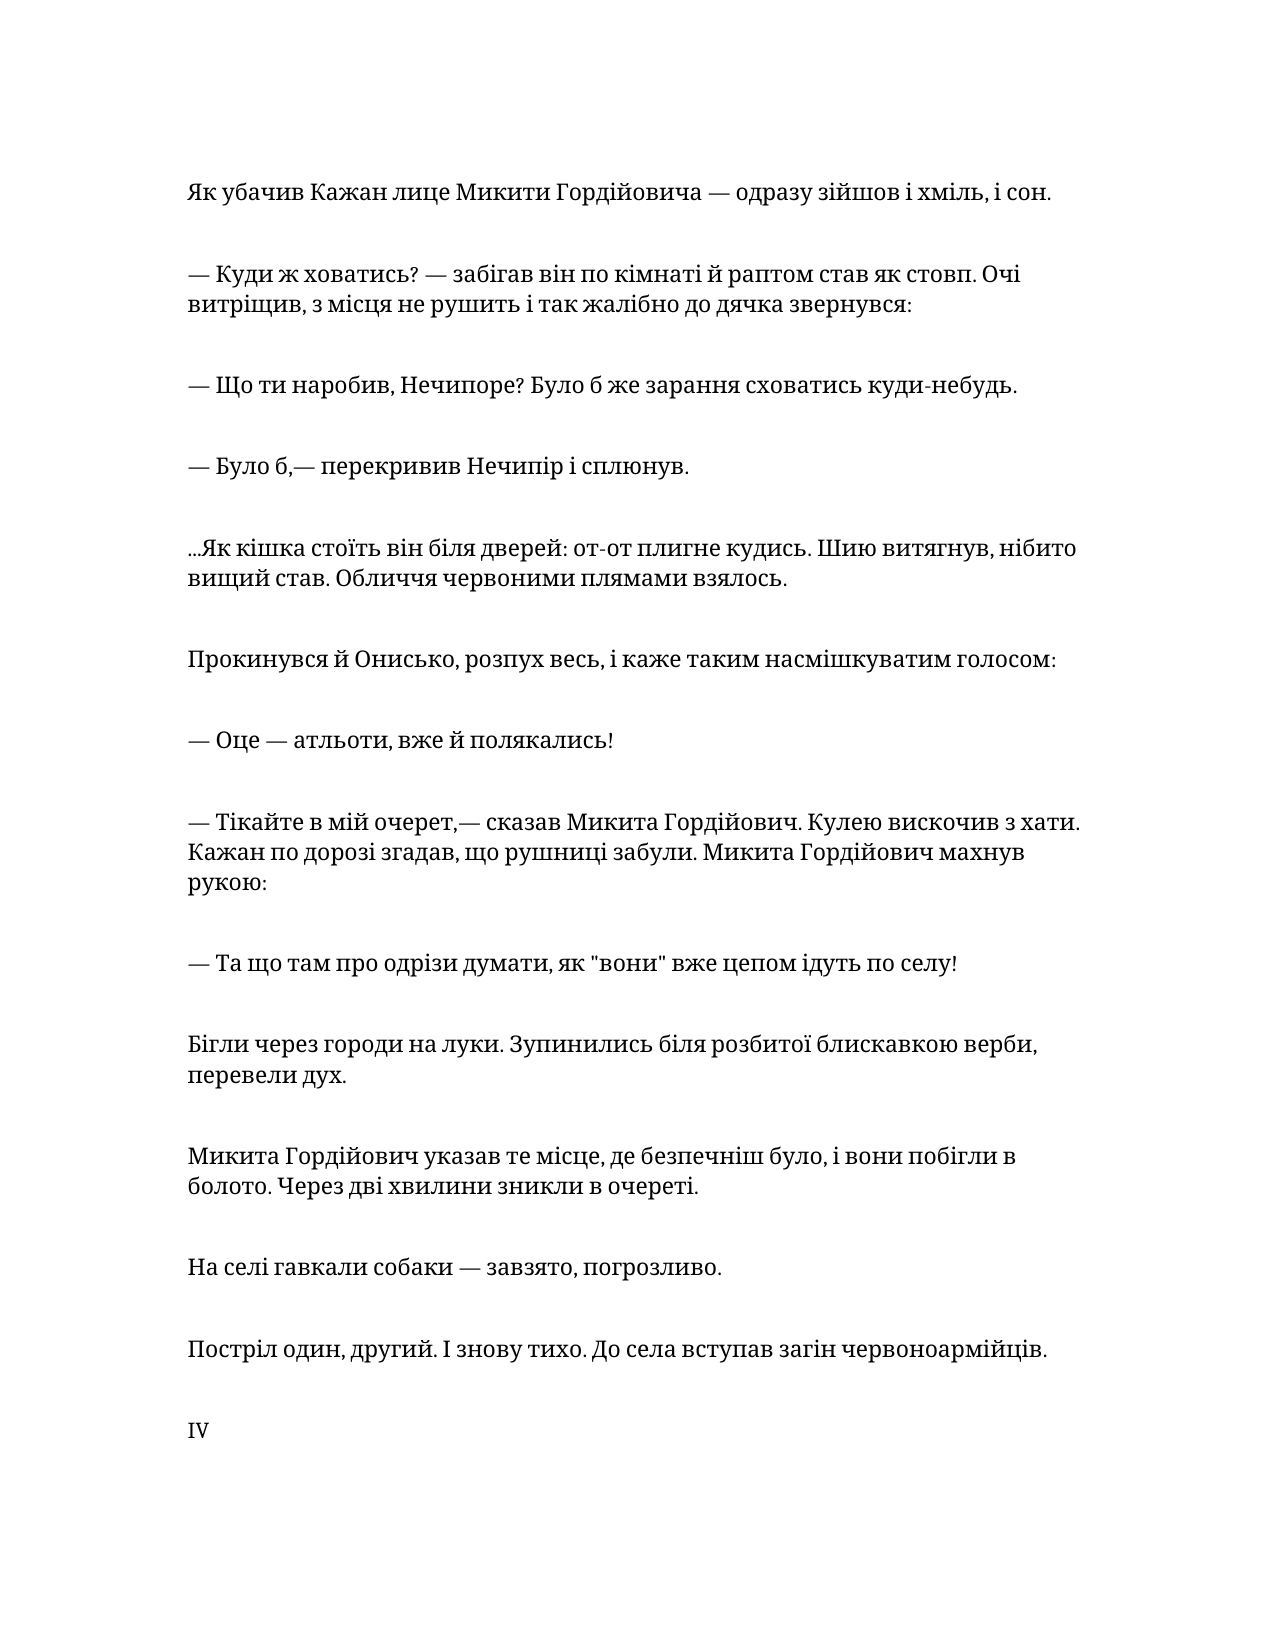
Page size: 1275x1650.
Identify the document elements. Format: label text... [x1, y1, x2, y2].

text — Куди ж ховатись? — забігав він по кімнаті й раптом став як стовп. Очі витріщив, з місця не рушить і так жалібно до дячка звернувся: [187, 231, 1087, 318]
text — Оце — атльоти, вже й полякались! [187, 698, 1087, 754]
text Постріл один, другий. І знову тихо. До села вступав загін червоноармійців. [187, 1306, 1087, 1363]
text — Тікайте в мій очерет,— сказав Микита Гордійович. Кулею вискочив з хати. Кажан по дорозі згадав, що рушниці забули. Микита Гордійович махнув рукою: [187, 779, 1087, 896]
text Микита Гордійович указав те місце, де безпечніш було, і вони побігли в болото. Через дві хвилини зникли в очереті. [187, 1113, 1087, 1200]
text ...Як кішка стоїть він біля дверей: от-от плигне кудись. Шию витягнув, нібито вищий став. Обличчя червоними плямами взялось. [187, 505, 1087, 592]
text На селі гавкали собаки — завзято, погрозливо. [187, 1225, 1087, 1282]
text Прокинувся й Онисько, розпух весь, і каже таким насмішкуватим голосом: [187, 617, 1087, 673]
text Бігли через городи на луки. Зупинились біля розбитої блискавкою верби, перевели дух. [187, 1002, 1087, 1089]
text — Та що там про одрізи думати, як "вони" вже цепом ідуть по селу! [187, 921, 1087, 977]
text — Що ти наробив, Нечипоре? Було б же зарання сховатись куди-небудь. [187, 343, 1087, 399]
text Як убачив Кажан лице Микити Гордійовича — одразу зійшов і хміль, і сон. [187, 150, 1087, 207]
text — Було б,— перекривив Нечипір і сплюнув. [187, 424, 1087, 481]
text IV [187, 1387, 1087, 1444]
